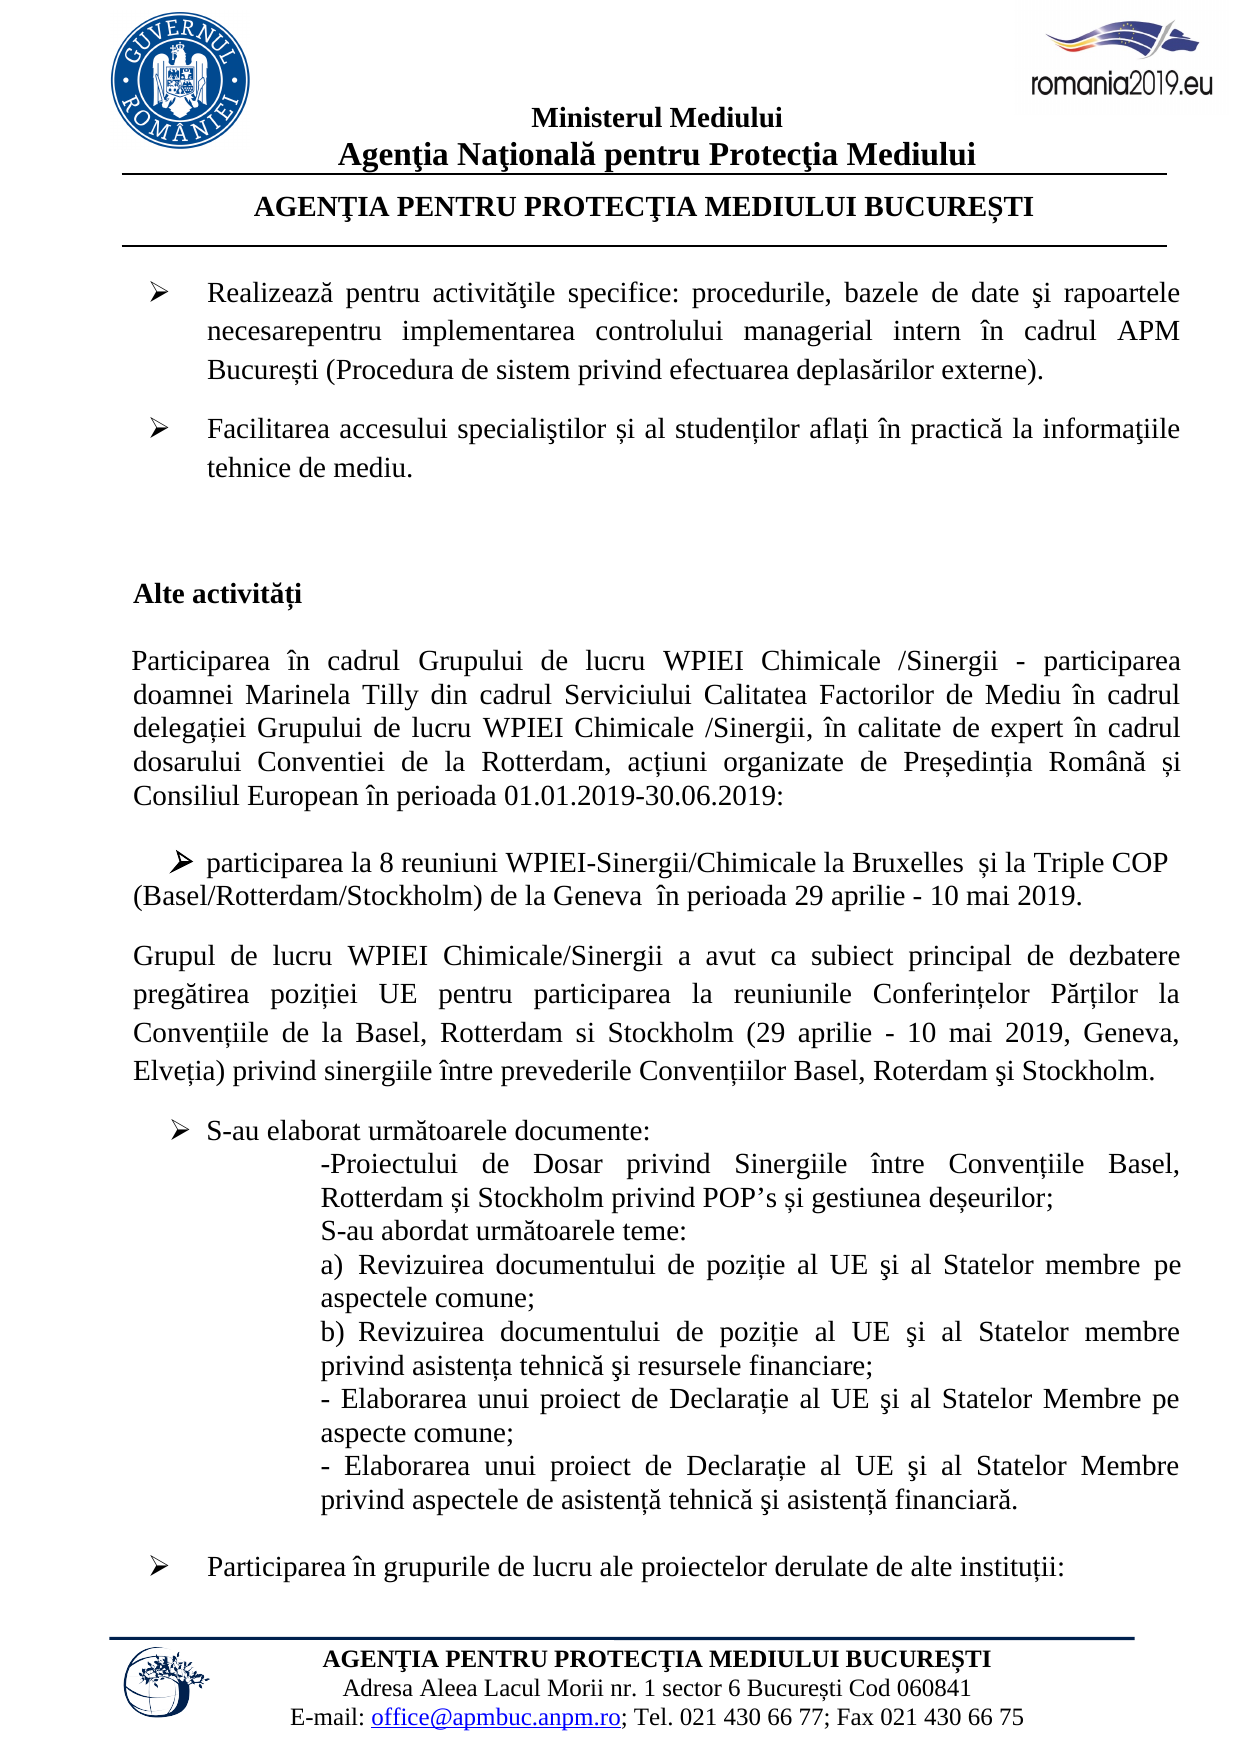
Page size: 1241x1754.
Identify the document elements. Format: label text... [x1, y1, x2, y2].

text Grupul de lucru WPIEI Chimicale/Sinergii a avut ca subiect principal de dezbatere pregătirea poziției UE pentru participarea la reuniunile Conferințelor Părților la Convențiile de la Basel, Rotterdam si Stockholm (29 aprilie - 10 mai 2019, Geneva, Elveția) privind sinergiile între prevederile Convențiilor Basel, Roterdam şi Stockholm. [133, 938, 1181, 1087]
list - Elaborarea unui proiect de Declarație al UE şi al Statelor Membre privind aspectele de asistență tehnică şi asistență financiară. [320, 1448, 1181, 1515]
list -Proiectului de Dosar privind Sinergiile între Convențiile Basel, Rotterdam și Stockholm privind POP’s și gestiunea deșeurilor; [320, 1146, 1181, 1213]
list Facilitarea accesului specialiştilor și al studenților aflați în practică la informaţiile tehnice de mediu. [148, 411, 1181, 483]
picture [109, 10, 251, 150]
list participarea la 8 reuniuni WPIEI-Sinergii/Chimicale la Bruxelles și la Triple COP [168, 845, 1181, 878]
list b) Revizuirea documentului de poziție al UE şi al Statelor membre privind asistența tehnică şi resursele financiare; [320, 1314, 1181, 1381]
picture [1014, 0, 1230, 115]
text Alte activități [133, 576, 1181, 610]
list S-au abordat următoarele teme: [320, 1213, 1181, 1247]
list Realizează pentru activităţile specifice: procedurile, bazele de date şi rapoartele necesarepentru implementarea controlului managerial intern în cadrul APM București (Procedura de sistem privind efectuarea deplasărilor externe). [148, 275, 1181, 385]
text Participarea în cadrul Grupului de lucru WPIEI Chimicale /Sinergii - participarea doamnei Marinela Tilly din cadrul Serviciului Calitatea Factorilor de Mediu în cadrul delegației Grupului de lucru WPIEI Chimicale /Sinergii, în calitate de expert în cadrul dosarului Conventiei de la Rotterdam, acțiuni organizate de Președinția Română și Consiliul European în perioada 01.01.2019-30.06.2019: [131, 643, 1181, 811]
list Participarea în grupurile de lucru ale proiectelor derulate de alte instituții: [148, 1549, 1181, 1582]
text (Basel/Rotterdam/Stockholm) de la Geneva în perioada 29 aprilie - 10 mai 2019. [133, 878, 1181, 912]
list S-au elaborat următoarele documente: [168, 1113, 1181, 1146]
list - Elaborarea unui proiect de Declarație al UE şi al Statelor Membre pe aspecte comune; [320, 1381, 1181, 1448]
list a) Revizuirea documentului de poziție al UE şi al Statelor membre pe aspectele comune; [320, 1247, 1181, 1314]
